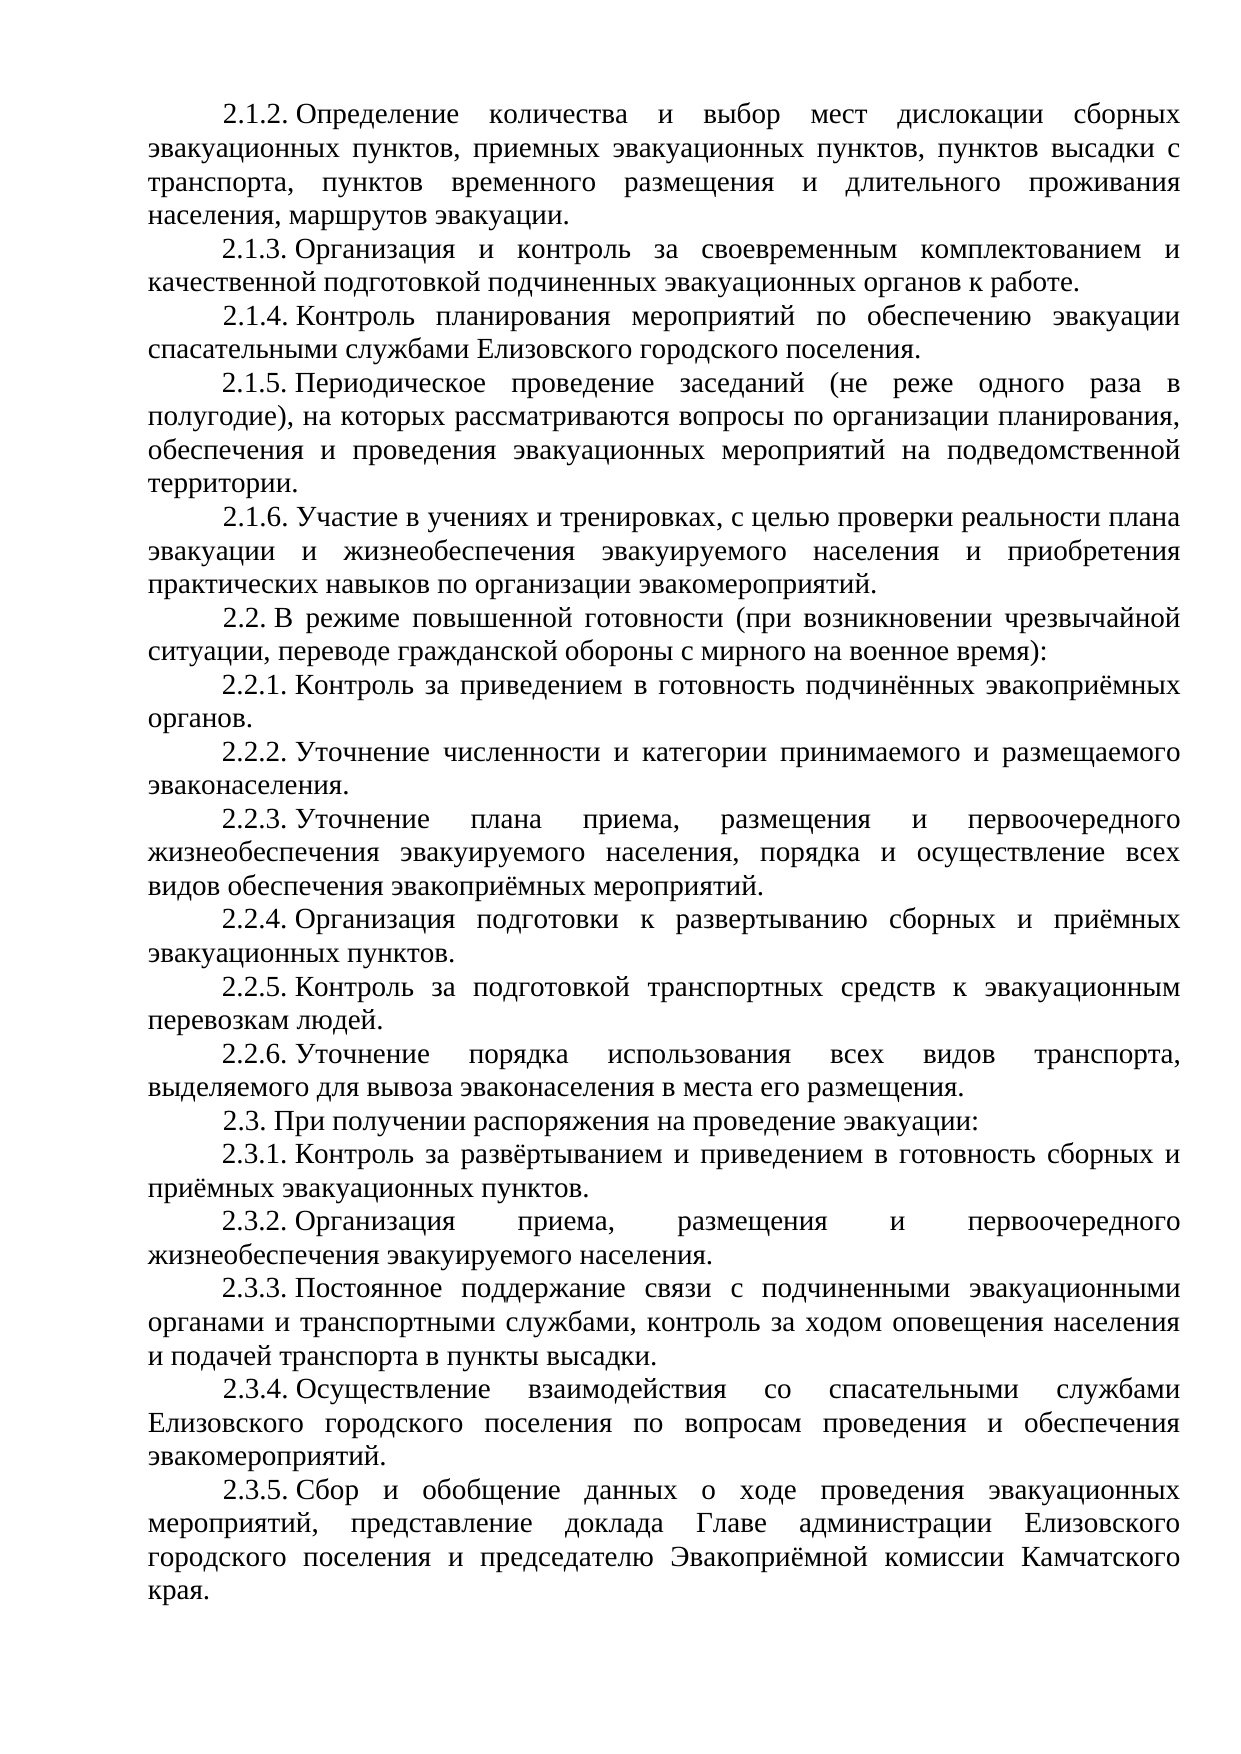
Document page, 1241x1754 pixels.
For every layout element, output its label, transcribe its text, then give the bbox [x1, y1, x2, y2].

text 2.2.6. Уточнение порядка использования всех видов транспорта, выделяемого для вывоза эваконаселения в места его размещения. [148, 1036, 1181, 1103]
text 2.2.4. Организация подготовки к развертыванию сборных и приёмных эвакуационных пунктов. [148, 902, 1181, 969]
text 2.1.5. Периодическое проведение заседаний (не реже одного раза в полугодие), на которых рассматриваются вопросы по организации планирования, обеспечения и проведения эвакуационных мероприятий на подведомственной территории. [148, 365, 1181, 499]
text 2.2.3. Уточнение плана приема, размещения и первоочередного жизнеобеспечения эвакуируемого населения, порядка и осуществление всех видов обеспечения эвакоприёмных мероприятий. [148, 801, 1181, 902]
text 2.2.5. Контроль за подготовкой транспортных средств к эвакуационным перевозкам людей. [148, 969, 1181, 1036]
text 2.1.3. Организация и контроль за своевременным комплектованием и качественной подготовкой подчиненных эвакуационных органов к работе. [148, 231, 1181, 298]
text 2.2.2. Уточнение численности и категории принимаемого и размещаемого эваконаселения. [148, 734, 1181, 801]
text 2.3.5. Сбор и обобщение данных о ходе проведения эвакуационных мероприятий, представление доклада Главе администрации Елизовского городского поселения и председателю Эвакоприёмной комиссии Камчатского края. [148, 1472, 1181, 1606]
text 2.3.4. Осуществление взаимодействия со спасательными службами Елизовского городского поселения по вопросам проведения и обеспечения эвакомероприятий. [148, 1371, 1181, 1472]
text 2.3. При получении распоряжения на проведение эвакуации: [148, 1103, 1181, 1136]
text 2.2. В режиме повышенной готовности (при возникновении чрезвычайной ситуации, переводе гражданской обороны с мирного на военное время): [148, 600, 1181, 667]
text 2.1.4. Контроль планирования мероприятий по обеспечению эвакуации спасательными службами Елизовского городского поселения. [148, 298, 1181, 365]
text 2.3.2. Организация приема, размещения и первоочередного жизнеобеспечения эвакуируемого населения. [148, 1203, 1181, 1271]
text 2.1.6. Участие в учениях и тренировках, с целью проверки реальности плана эвакуации и жизнеобеспечения эвакуируемого населения и приобретения практических навыков по организации эвакомероприятий. [148, 499, 1181, 600]
text 2.1.2. Определение количества и выбор мест дислокации сборных эвакуационных пунктов, приемных эвакуационных пунктов, пунктов высадки с транспорта, пунктов временного размещения и длительного проживания населения, маршрутов эвакуации. [148, 97, 1181, 231]
text 2.3.3. Постоянное поддержание связи с подчиненными эвакуационными органами и транспортными службами, контроль за ходом оповещения населения и подачей транспорта в пункты высадки. [148, 1271, 1181, 1371]
text 2.3.1. Контроль за развёртыванием и приведением в готовность сборных и приёмных эвакуационных пунктов. [148, 1136, 1181, 1203]
text 2.2.1. Контроль за приведением в готовность подчинённых эвакоприёмных органов. [148, 667, 1181, 734]
